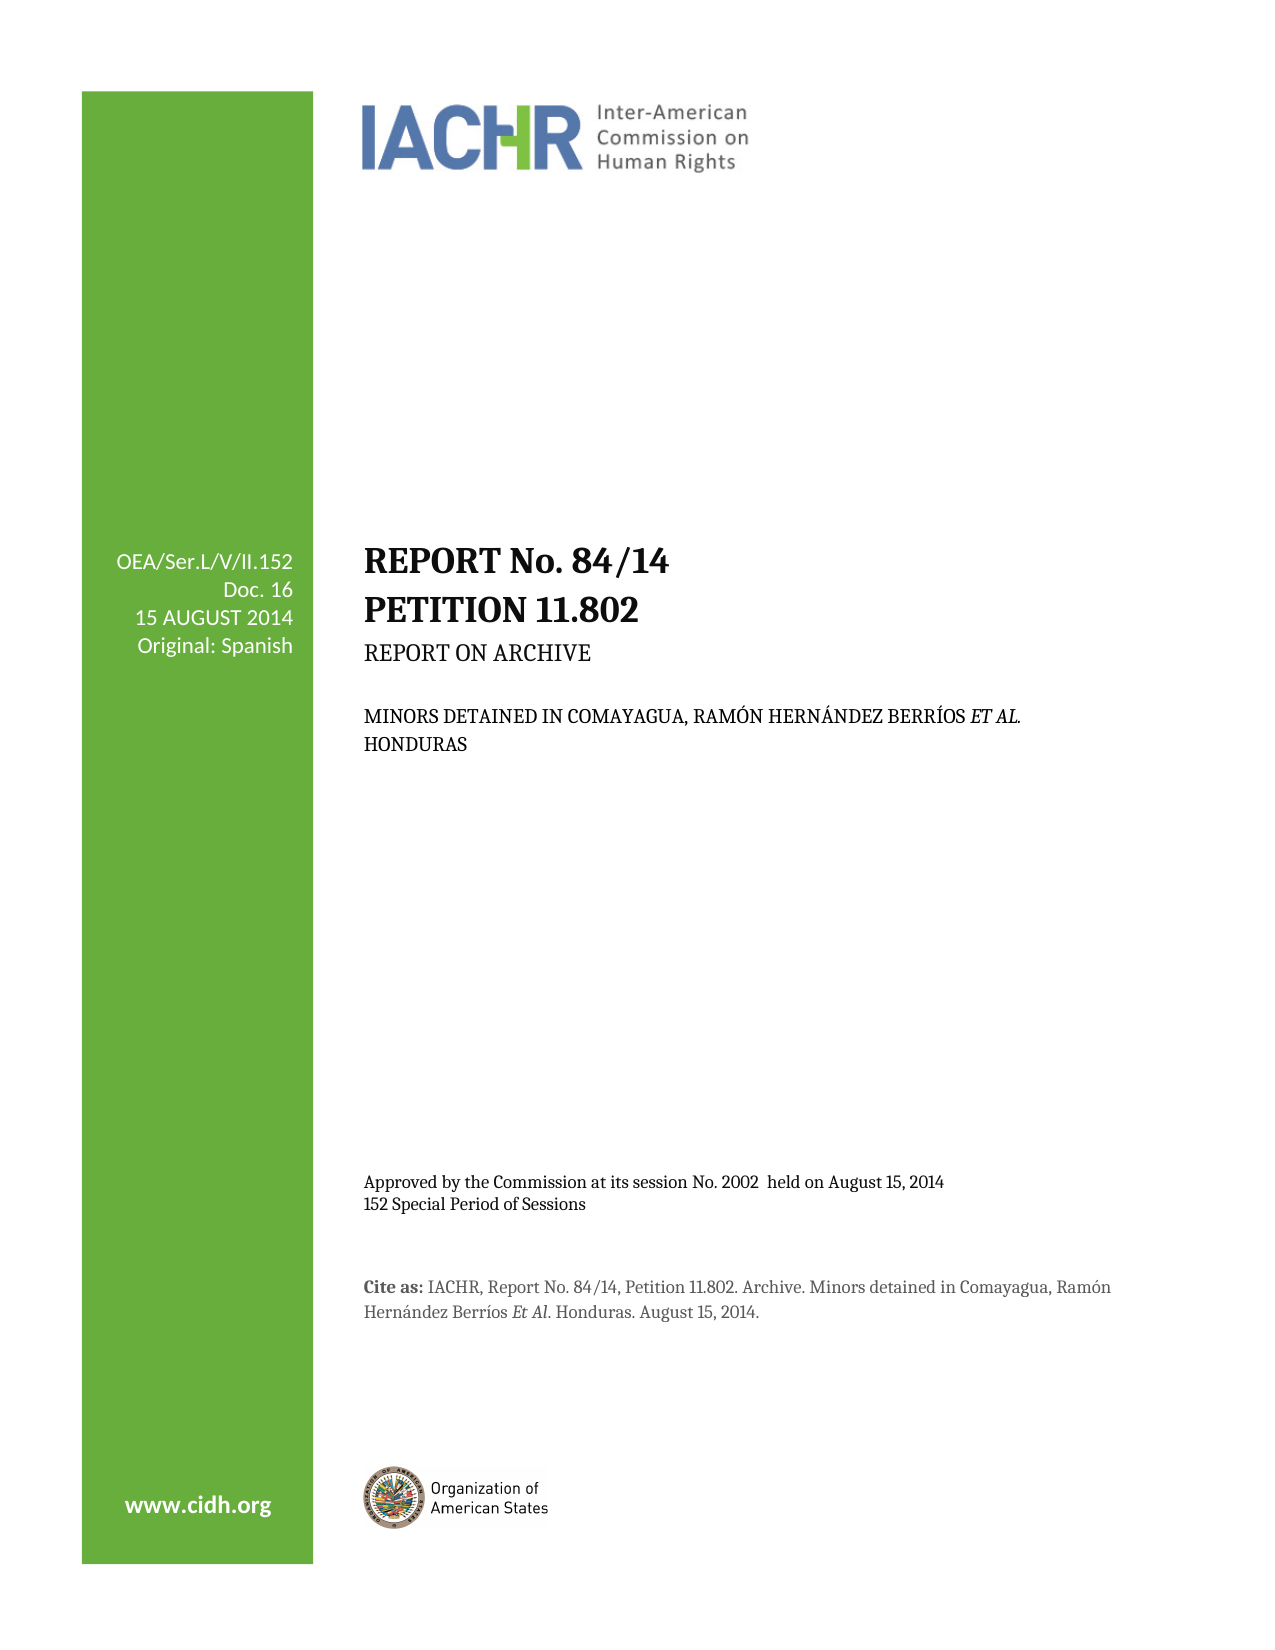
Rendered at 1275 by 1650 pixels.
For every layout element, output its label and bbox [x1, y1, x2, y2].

picture [363, 1466, 548, 1529]
picture [352, 96, 767, 177]
